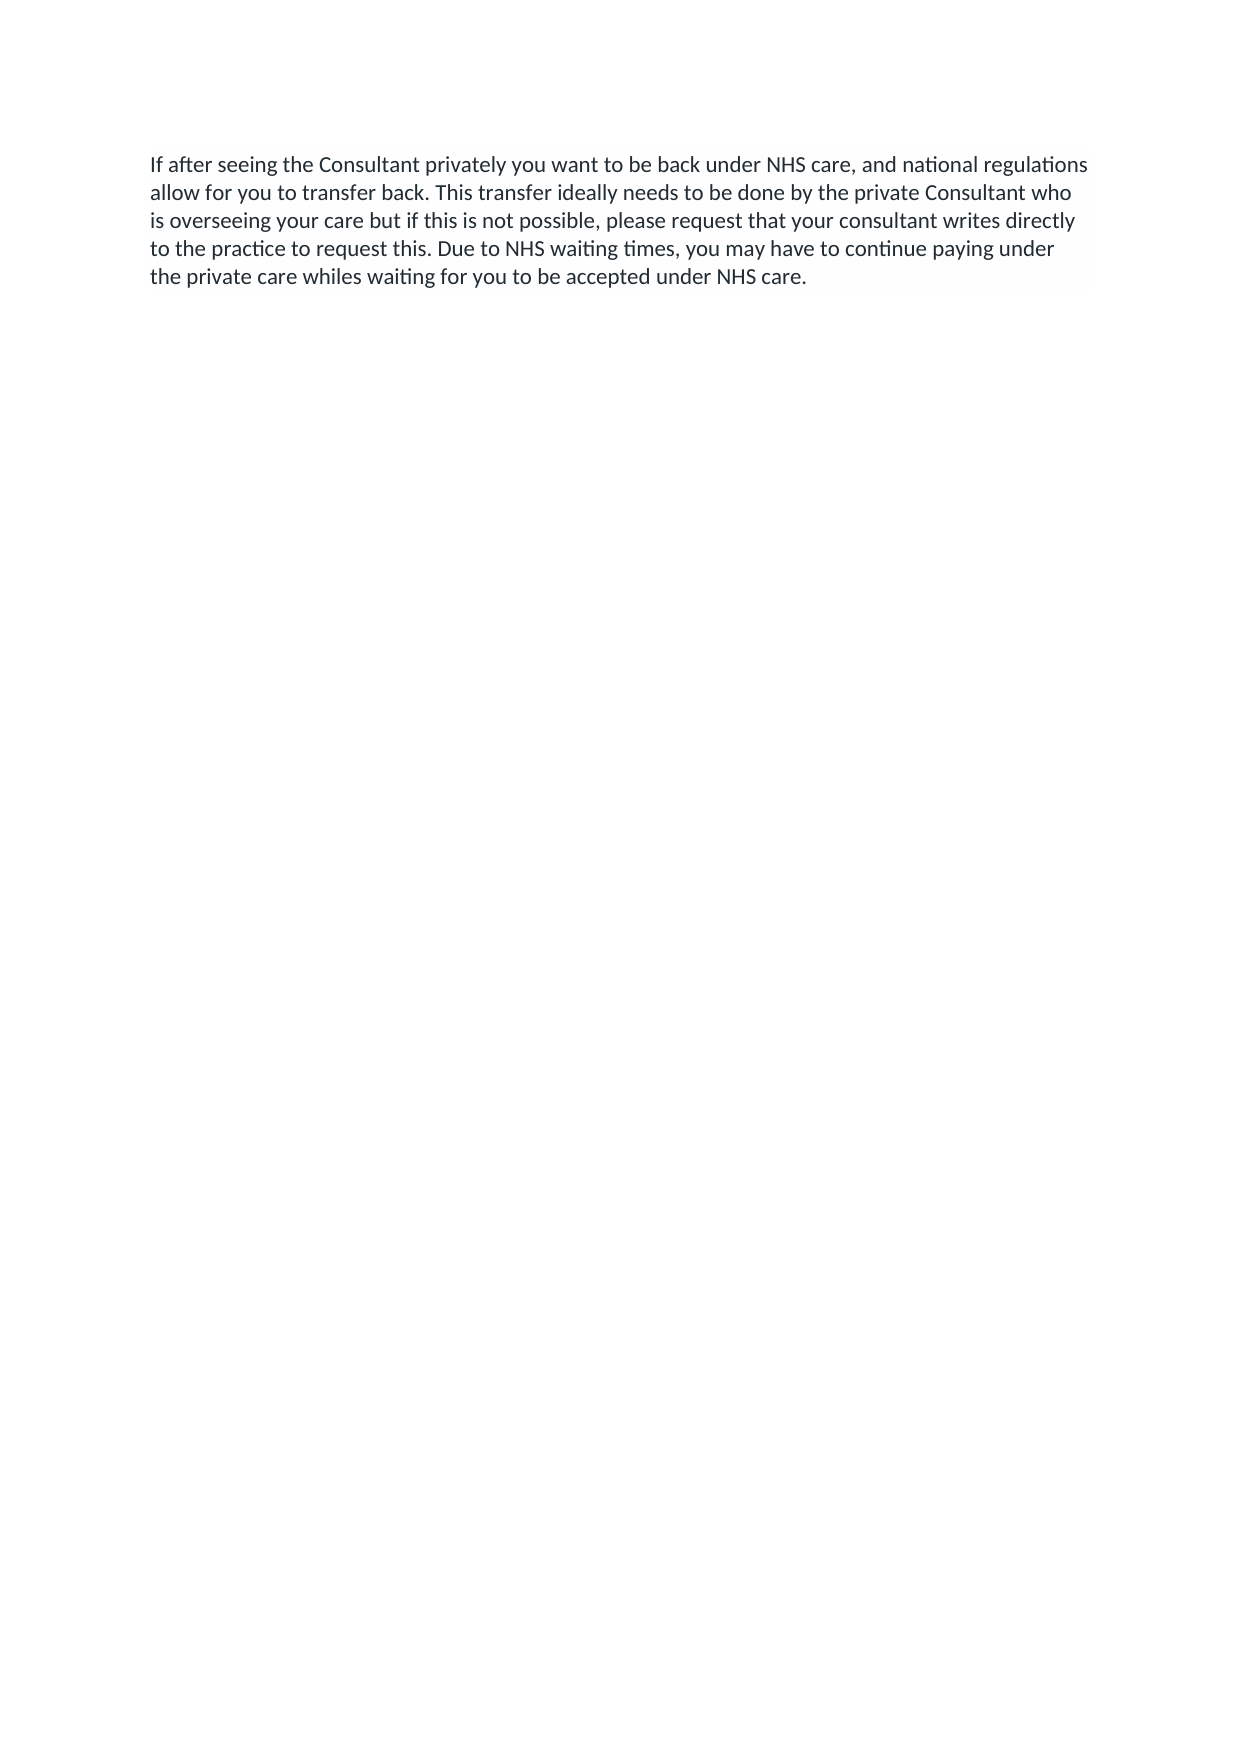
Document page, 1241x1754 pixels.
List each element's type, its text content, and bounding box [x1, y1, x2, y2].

text If after seeing the Consultant privately you want to be back under NHS care, and national regulations allow for you to transfer back. This transfer ideally needs to be done by the private Consultant who is overseeing your care but if this is not possible, please request that your consultant writes directly to the practice to request this. Due to NHS waiting times, you may have to continue paying under the private care whiles waiting for you to be accepted under NHS care. [150, 150, 1090, 290]
